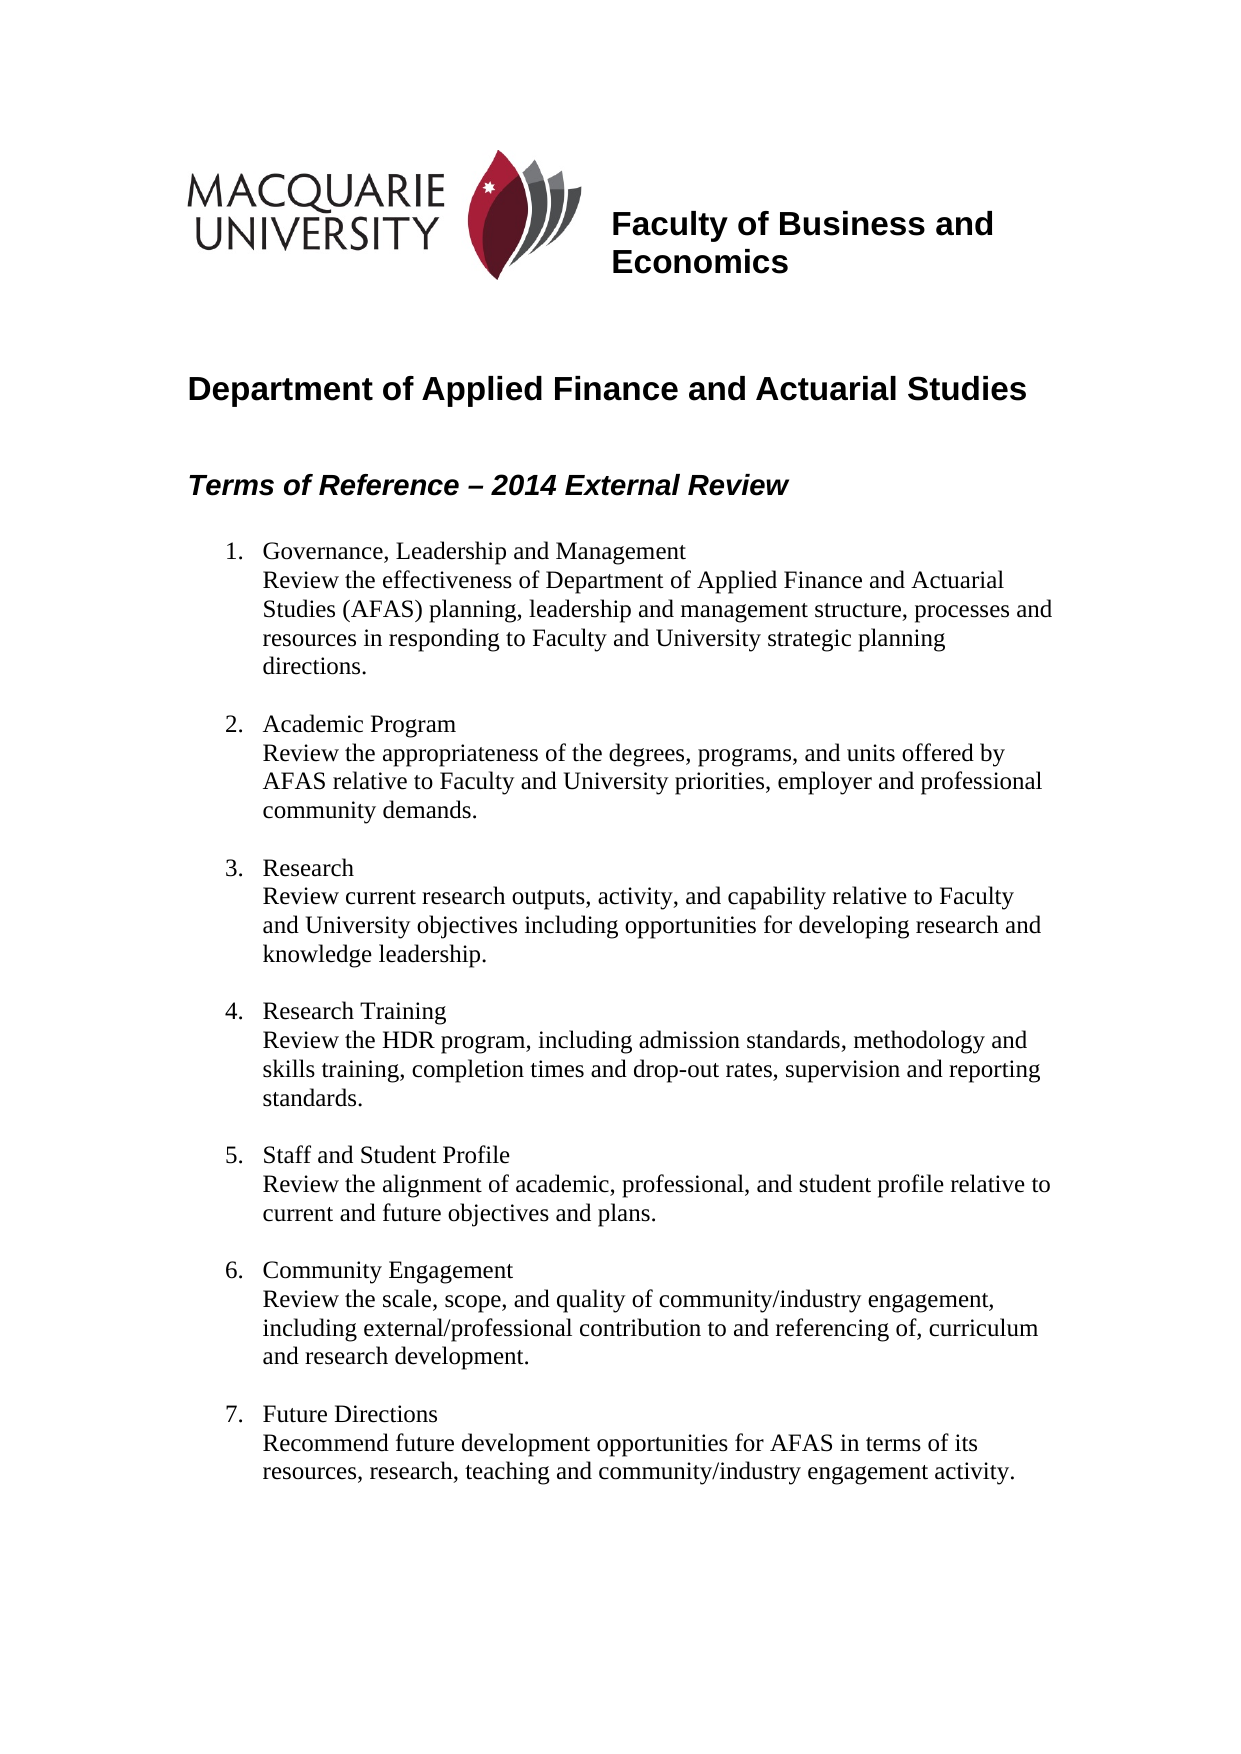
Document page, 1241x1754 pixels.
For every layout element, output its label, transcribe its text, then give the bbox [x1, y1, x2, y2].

text Review the appropriateness of the degrees, programs, and units offered by AFAS relative to Faculty and University priorities, employer and professional community demands. [262, 738, 1053, 824]
text Review the alignment of academic, professional, and student profile relative to current and future objectives and plans. [262, 1169, 1053, 1226]
table_header [176, 150, 600, 287]
list Research [225, 853, 1053, 881]
text Review the effectiveness of Department of Applied Finance and Actuarial Studies (AFAS) planning, leadership and management structure, processes and resources in responding to Faculty and University strategic planning directions. [262, 565, 1053, 680]
list Staff and Student Profile [225, 1140, 1053, 1169]
list Community Engagement [225, 1255, 1053, 1284]
text Review current research outputs, activity, and capability relative to Faculty and University objectives including opportunities for developing research and knowledge leadership. [262, 881, 1053, 968]
text Review the scale, scope, and quality of community/industry engagement, including external/professional contribution to and referencing of, curriculum and research development. [262, 1284, 1053, 1370]
subtitle Department of Applied Finance and Actuarial Studies [187, 369, 1053, 408]
text Review the HDR program, including admission standards, methodology and skills training, completion times and drop-out rates, supervision and reporting standards. [262, 1025, 1053, 1111]
text Recommend future development opportunities for AFAS in terms of its resources, research, teaching and community/industry engagement activity. [262, 1428, 1053, 1485]
subtitle Terms of Reference – 2014 External Review [187, 468, 1053, 501]
picture [187, 150, 582, 280]
list Future Directions [225, 1399, 1053, 1428]
list Governance, Leadership and Management [225, 536, 1053, 565]
table_header Faculty of Business and Economics [600, 150, 1064, 287]
list Academic Program [225, 709, 1053, 738]
list Research Training [225, 996, 1053, 1025]
